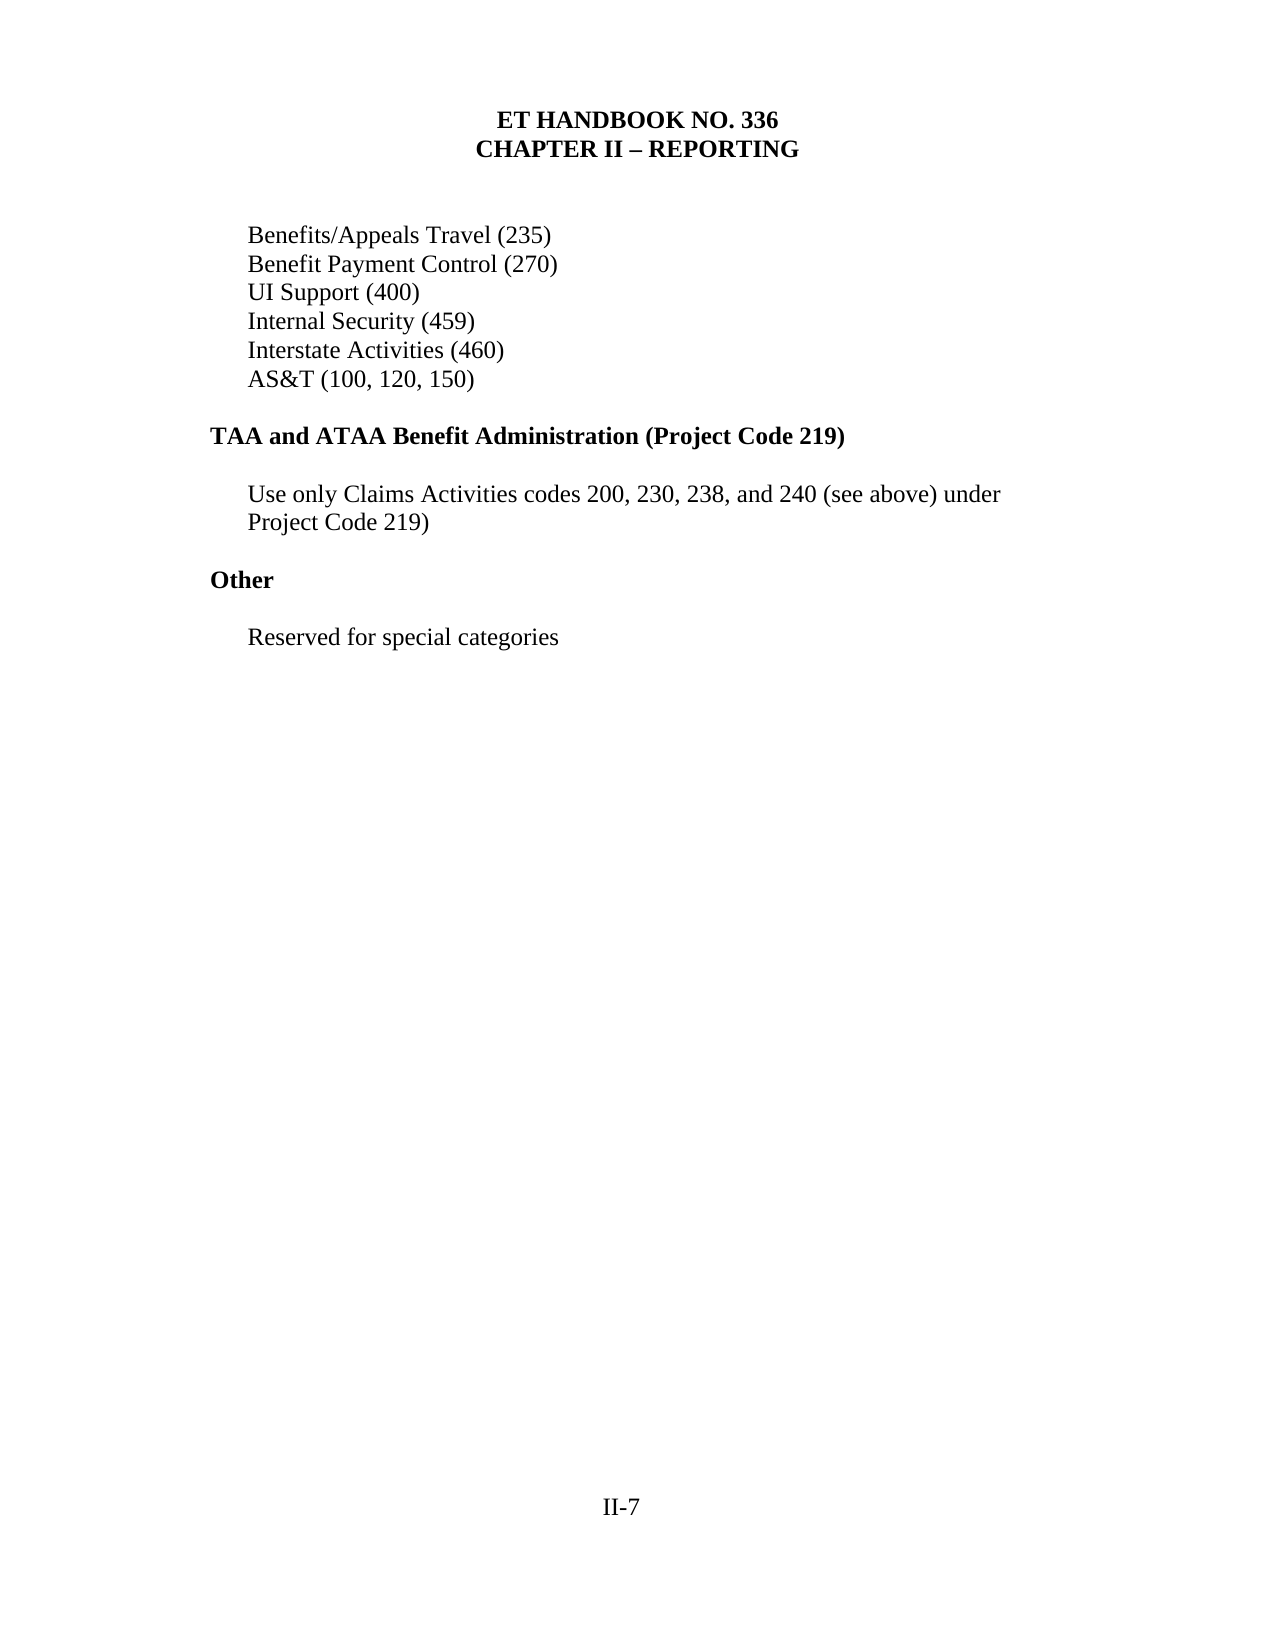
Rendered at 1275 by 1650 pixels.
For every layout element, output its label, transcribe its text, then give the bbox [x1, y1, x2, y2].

text TAA and ATAA Benefit Administration (Project Code 219) [210, 421, 1125, 450]
text Benefit Payment Control (270) [210, 249, 1125, 277]
text Reserved for special categories [210, 622, 1125, 651]
text Other [210, 565, 1125, 594]
text Use only Claims Activities codes 200, 230, 238, and 240 (see above) under [210, 479, 1125, 507]
text Benefits/Appeals Travel (235) [210, 220, 1125, 249]
text UI Support (400) [210, 277, 1125, 306]
text Project Code 219) [150, 507, 1125, 536]
text AS&T (100, 120, 150) [210, 364, 1125, 392]
text Interstate Activities (460) [210, 335, 1125, 364]
text Internal Security (459) [210, 306, 1125, 335]
